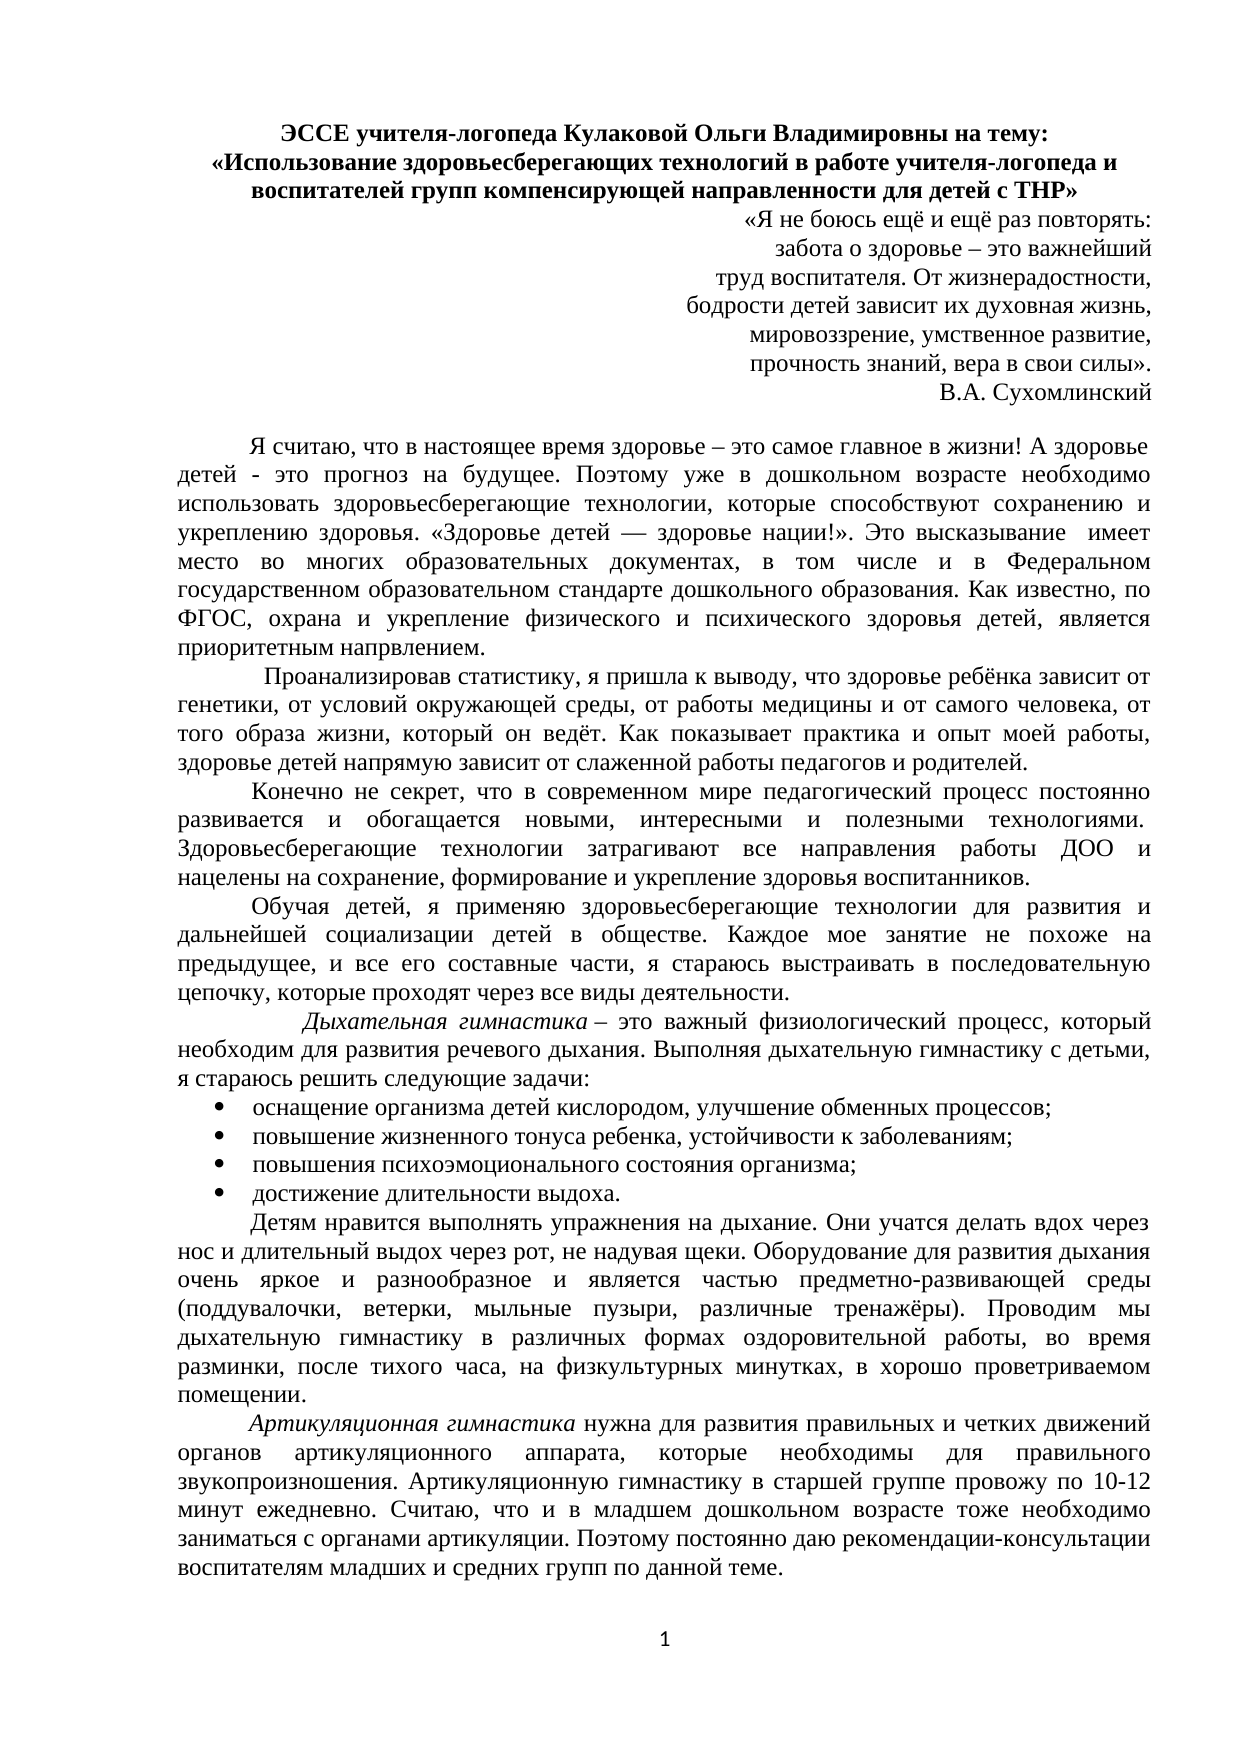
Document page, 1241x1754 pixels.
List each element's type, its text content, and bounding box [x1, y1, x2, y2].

text «Использование здоровьесберегающих технологий в работе учителя-логопеда и воспитателей групп компенсирующей направленности для детей с ТНР» [177, 147, 1152, 204]
text Артикуляционная гимнастика нужна для развития правильных и четких движений органов артикуляционного аппарата, которые необходимы для правильного звукопроизношения. Артикуляционную гимнастику в старшей группе провожу по 10-12 минут ежедневно. Считаю, что и в младшем дошкольном возрасте тоже необходимо заниматься с органами артикуляции. Поэтому постоянно даю рекомендации-консультации воспитателям младших и средних групп по данной теме. [177, 1408, 1152, 1581]
text бодрости детей зависит их духовная жизнь, [177, 291, 1152, 319]
text Я считаю, что в настоящее время здоровье – это самое главное в жизни! А здоровье детей - это прогноз на будущее. Поэтому уже в дошкольном возрасте необходимо использовать здоровьесберегающие технологии, которые способствуют сохранению и укреплению здоровья. «Здоровье детей — здоровье нации!». Это высказывание имеет место во многих образовательных документах, в том числе и в Федеральном государственном образовательном стандарте дошкольного образования. Как известно, по ФГОС, охрана и укрепление физического и психического здоровья детей, является приоритетным напрвлением. [177, 431, 1152, 661]
text Дыхательная гимнастика – это важный физиологический процесс, который необходим для развития речевого дыхания. Выполняя дыхательную гимнастику с детьми, я стараюсь решить следующие задачи: [177, 1006, 1152, 1092]
text Детям нравится выполнять упражнения на дыхание. Они учатся делать вдох через нос и длительный выдох через рот, не надувая щеки. Оборудование для развития дыхания очень яркое и разнообразное и является частью предметно-развивающей среды (поддувалочки, ветерки, мыльные пузыри, различные тренажёры). Проводим мы дыхательную гимнастику в различных формах оздоровительной работы, во время разминки, после тихого часа, на физкультурных минутках, в хорошо проветриваемом помещении. [177, 1207, 1152, 1408]
text Обучая детей, я применяю здоровьесберегающие технологии для развития и дальнейшей социализации детей в обществе. Каждое мое занятие не похоже на предыдущее, и все его составные части, я стараюсь выстраивать в последовательную цепочку, которые проходят через все виды деятельности. [177, 891, 1152, 1006]
text забота о здоровье – это важнейший [177, 233, 1152, 262]
text мировоззрение, умственное развитие, [177, 319, 1152, 348]
text В.А. Сухомлинский [177, 377, 1152, 406]
list достижение длительности выдоха. [215, 1178, 1152, 1207]
text Проанализировав статистику, я пришла к выводу, что здоровье ребёнка зависит от генетики, от условий окружающей среды, от работы медицины и от самого человека, от того образа жизни, который он ведёт. Как показывает практика и опыт моей работы, здоровье детей напрямую зависит от слаженной работы педагогов и родителей. [177, 661, 1152, 776]
text прочность знаний, вера в свои силы». [177, 348, 1152, 377]
list повышение жизненного тонуса ребенка, устойчивости к заболеваниям; [215, 1121, 1152, 1149]
text Конечно не секрет, что в современном мире педагогический процесс постоянно развивается и обогащается новыми, интересными и полезными технологиями. Здоровьесберегающие технологии затрагивают все направления работы ДОО и нацелены на сохранение, формирование и укрепление здоровья воспитанников. [177, 776, 1152, 891]
text «Я не боюсь ещё и ещё раз повторять: [177, 204, 1152, 233]
list повышения психоэмоционального состояния организма; [215, 1149, 1152, 1178]
text ЭCCE учителя-логопеда Кулаковой Ольги Владимировны на тему: [177, 118, 1152, 147]
text труд воспитателя. От жизнерадостности, [177, 262, 1152, 291]
list оснащение организма детей кислородом, улучшение обменных процессов; [215, 1092, 1152, 1121]
